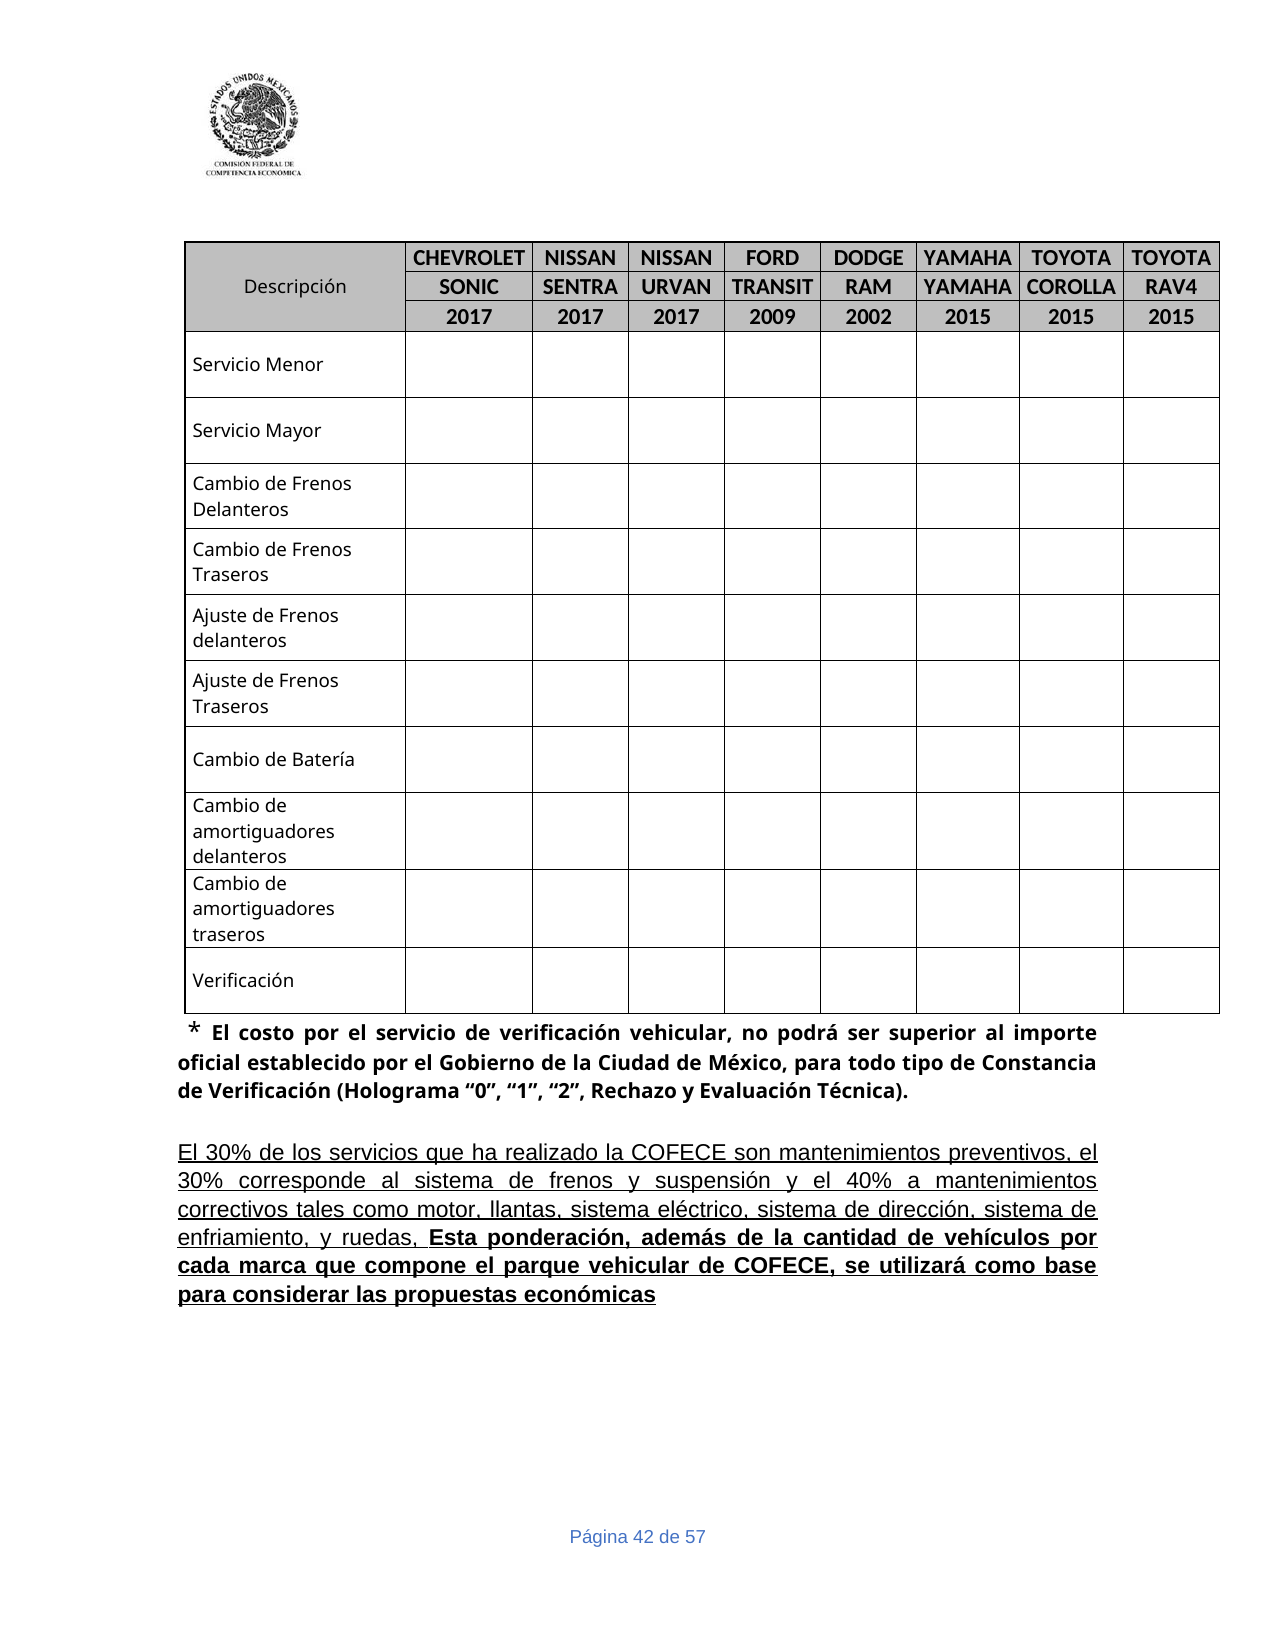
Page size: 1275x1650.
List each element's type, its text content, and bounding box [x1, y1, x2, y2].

table_cell YAMAHA [917, 272, 1019, 300]
table_cell [821, 661, 916, 726]
table_cell 2015 [1124, 301, 1219, 331]
table_cell [917, 398, 1019, 462]
table_cell [629, 870, 724, 947]
table_cell Cambio de Frenos Delanteros [186, 464, 405, 528]
table_cell TRANSIT [725, 272, 820, 300]
table_cell [725, 870, 820, 947]
table_cell [917, 595, 1019, 660]
table_cell [406, 948, 532, 1013]
table_cell [821, 464, 916, 528]
table_cell [533, 529, 628, 594]
text * El costo por el servicio de verificación vehicular, no podrá ser superior al importe oficial establecido por el Gobierno de la Ciudad de México, para todo tipo de Constancia de Verificación (Holograma “0”, “1”, “2”, Rechazo y Evaluación Técnica). [177, 1014, 1098, 1104]
table_cell [533, 398, 628, 462]
table_cell Cambio de Batería [186, 727, 405, 792]
table_cell URVAN [629, 272, 724, 300]
table_cell [725, 727, 820, 792]
table_cell [821, 332, 916, 397]
table_cell [821, 595, 916, 660]
table_cell [533, 793, 628, 869]
table_cell [533, 332, 628, 397]
table_cell 2009 [725, 301, 820, 331]
table_cell Servicio Menor [186, 332, 405, 397]
table_cell [629, 948, 724, 1013]
table_cell [406, 595, 532, 660]
table_header Descripción [186, 243, 405, 331]
table_cell Ajuste de Frenos delanteros [186, 595, 405, 660]
table_cell [1124, 948, 1219, 1013]
table_cell [406, 793, 532, 869]
table_cell [917, 948, 1019, 1013]
table_cell [917, 529, 1019, 594]
table_header FORD [725, 243, 820, 271]
table_cell [917, 793, 1019, 869]
table_cell Ajuste de Frenos Traseros [186, 661, 405, 726]
table_cell [1124, 793, 1219, 869]
table_cell [406, 727, 532, 792]
table_cell [821, 870, 916, 947]
text El 30% de los servicios que ha realizado la COFECE son mantenimientos preventivos, el 30% corresponde al sistema de frenos y suspensión y el 40% a mantenimientos correctivos tales como motor, llantas, sistema eléctrico, sistema de dirección, sistema de enfriamiento, y ruedas, Esta ponderación, además de la cantidad de vehículos por cada marca que compone el parque vehicular de COFECE, se utilizará como base para considerar las propuestas económicas [177, 1276, 1098, 1307]
table_header CHEVROLET [406, 243, 532, 271]
table_cell [1020, 661, 1123, 726]
table_cell 2017 [533, 301, 628, 331]
table_cell COROLLA [1020, 272, 1123, 300]
table_cell Servicio Mayor [186, 398, 405, 462]
table_cell [1124, 870, 1219, 947]
table_cell [725, 948, 820, 1013]
table_cell [1020, 398, 1123, 462]
table_cell [725, 398, 820, 462]
table_cell SENTRA [533, 272, 628, 300]
table_cell [1020, 870, 1123, 947]
table_cell [1124, 595, 1219, 660]
table_cell [406, 332, 532, 397]
table_cell [1020, 595, 1123, 660]
table_cell Cambio de amortiguadores traseros [186, 870, 405, 947]
table_cell Cambio de amortiguadores delanteros [186, 793, 405, 869]
table_header NISSAN [533, 243, 628, 271]
table_cell [1124, 464, 1219, 528]
table_cell [917, 727, 1019, 792]
table_cell [821, 398, 916, 462]
table_cell [917, 464, 1019, 528]
table_cell SONIC [406, 272, 532, 300]
table_cell [533, 870, 628, 947]
table_cell [821, 727, 916, 792]
table_cell [1020, 948, 1123, 1013]
table_cell [917, 661, 1019, 726]
table_cell [725, 661, 820, 726]
table_cell [1124, 727, 1219, 792]
table_cell [1020, 793, 1123, 869]
table_header NISSAN [629, 243, 724, 271]
table_cell [406, 464, 532, 528]
table_cell [821, 793, 916, 869]
table_cell [629, 464, 724, 528]
table_cell 2017 [629, 301, 724, 331]
table_cell Cambio de Frenos Traseros [186, 529, 405, 594]
table_header TOYOTA [1124, 243, 1219, 271]
table_cell [629, 332, 724, 397]
table_cell 2015 [1020, 301, 1123, 331]
table_cell RAV4 [1124, 272, 1219, 300]
table_cell 2017 [406, 301, 532, 331]
table_cell [725, 595, 820, 660]
table_cell [725, 793, 820, 869]
table_header TOYOTA [1020, 243, 1123, 271]
table_header DODGE [821, 243, 916, 271]
table_cell [1124, 398, 1219, 462]
table_cell [725, 332, 820, 397]
table_cell [533, 464, 628, 528]
table_cell 2002 [821, 301, 916, 331]
table_cell [406, 870, 532, 947]
table_cell [629, 661, 724, 726]
table_cell [629, 398, 724, 462]
picture [188, 73, 322, 179]
table_cell [629, 529, 724, 594]
table_cell [821, 529, 916, 594]
table_cell [533, 661, 628, 726]
table_cell [1020, 464, 1123, 528]
table_cell [725, 529, 820, 594]
table_cell [1124, 332, 1219, 397]
table_cell [629, 793, 724, 869]
table_cell [1020, 332, 1123, 397]
table_cell [406, 398, 532, 462]
table_cell Verificación [186, 948, 405, 1013]
table_cell [725, 464, 820, 528]
table_cell [1020, 529, 1123, 594]
table_cell [917, 332, 1019, 397]
table_cell [629, 595, 724, 660]
table_cell [533, 595, 628, 660]
table_cell [406, 529, 532, 594]
table_cell [533, 727, 628, 792]
table_cell [629, 727, 724, 792]
table_cell [1020, 727, 1123, 792]
table_cell [1124, 529, 1219, 594]
table_cell [1124, 661, 1219, 726]
table_cell [821, 948, 916, 1013]
table_cell [406, 661, 532, 726]
table_header YAMAHA [917, 243, 1019, 271]
table_cell [917, 870, 1019, 947]
table_cell RAM [821, 272, 916, 300]
table_cell [533, 948, 628, 1013]
table_cell 2015 [917, 301, 1019, 331]
